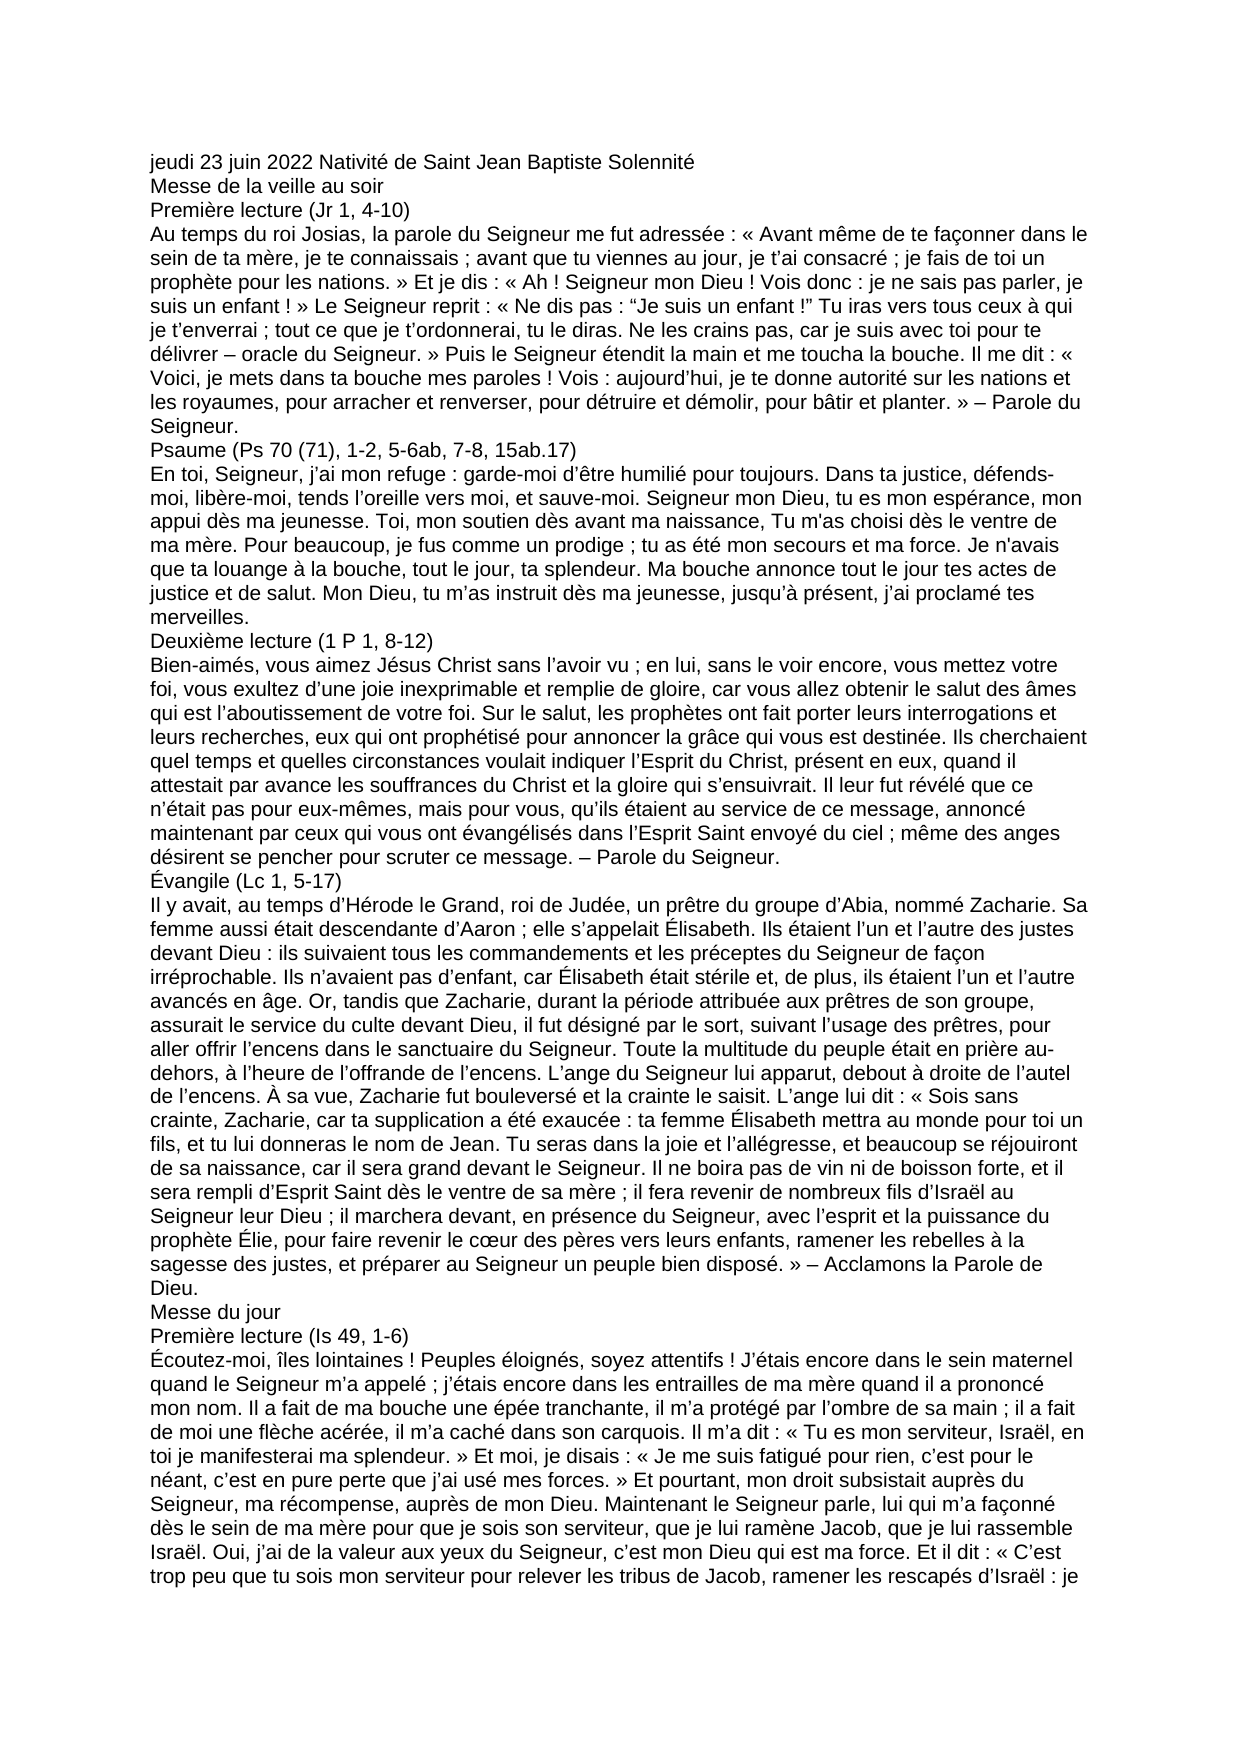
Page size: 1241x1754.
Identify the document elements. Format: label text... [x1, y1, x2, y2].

text Au temps du roi Josias, la parole du Seigneur me fut adressée : « Avant même de te façonner dans le sein de ta mère, je te connaissais ; avant que tu viennes au jour, je t’ai consacré ; je fais de toi un prophète pour les nations. » Et je dis : « Ah ! Seigneur mon Dieu ! Vois donc : je ne sais pas parler, je suis un enfant ! » Le Seigneur reprit : « Ne dis pas : “Je suis un enfant !” Tu iras vers tous ceux à qui je t’enverrai ; tout ce que je t’ordonnerai, tu le diras. Ne les crains pas, car je suis avec toi pour te délivrer – oracle du Seigneur. » Puis le Seigneur étendit la main et me toucha la bouche. Il me dit : « Voici, je mets dans ta bouche mes paroles ! Vois : aujourd’hui, je te donne autorité sur les nations et les royaumes, pour arracher et renverser, pour détruire et démolir, pour bâtir et planter. » – Parole du Seigneur. [150, 222, 1090, 437]
text En toi, Seigneur, j’ai mon refuge : garde-moi d’être humilié pour toujours. Dans ta justice, défends-moi, libère-moi, tends l’oreille vers moi, et sauve-moi. Seigneur mon Dieu, tu es mon espérance, mon appui dès ma jeunesse. Toi, mon soutien dès avant ma naissance, Tu m'as choisi dès le ventre de ma mère. Pour beaucoup, je fus comme un prodige ; tu as été mon secours et ma force. Je n'avais que ta louange à la bouche, tout le jour, ta splendeur. Ma bouche annonce tout le jour tes actes de justice et de salut. Mon Dieu, tu m’as instruit dès ma jeunesse, jusqu’à présent, j’ai proclamé tes merveilles. [150, 461, 1090, 629]
text Bien-aimés, vous aimez Jésus Christ sans l’avoir vu ; en lui, sans le voir encore, vous mettez votre foi, vous exultez d’une joie inexprimable et remplie de gloire, car vous allez obtenir le salut des âmes qui est l’aboutissement de votre foi. Sur le salut, les prophètes ont fait porter leurs interrogations et leurs recherches, eux qui ont prophétisé pour annoncer la grâce qui vous est destinée. Ils cherchaient quel temps et quelles circonstances voulait indiquer l’Esprit du Christ, présent en eux, quand il attestait par avance les souffrances du Christ et la gloire qui s’ensuivrait. Il leur fut révélé que ce n’était pas pour eux-mêmes, mais pour vous, qu’ils étaient au service de ce message, annoncé maintenant par ceux qui vous ont évangélisés dans l’Esprit Saint envoyé du ciel ; même des anges désirent se pencher pour scruter ce message. – Parole du Seigneur. [150, 653, 1090, 869]
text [150, 1348, 1090, 1587]
text Il y avait, au temps d’Hérode le Grand, roi de Judée, un prêtre du groupe d’Abia, nommé Zacharie. Sa femme aussi était descendante d’Aaron ; elle s’appelait Élisabeth. Ils étaient l’un et l’autre des justes devant Dieu : ils suivaient tous les commandements et les préceptes du Seigneur de façon irréprochable. Ils n’avaient pas d’enfant, car Élisabeth était stérile et, de plus, ils étaient l’un et l’autre avancés en âge. Or, tandis que Zacharie, durant la période attribuée aux prêtres de son groupe, assurait le service du culte devant Dieu, il fut désigné par le sort, suivant l’usage des prêtres, pour aller offrir l’encens dans le sanctuaire du Seigneur. Toute la multitude du peuple était en prière au-dehors, à l’heure de l’offrande de l’encens. L’ange du Seigneur lui apparut, debout à droite de l’autel de l’encens. À sa vue, Zacharie fut bouleversé et la crainte le saisit. L’ange lui dit : « Sois sans crainte, Zacharie, car ta supplication a été exaucée : ta femme Élisabeth mettra au monde pour toi un fils, et tu lui donneras le nom de Jean. Tu seras dans la joie et l’allégresse, et beaucoup se réjouiront de sa naissance, car il sera grand devant le Seigneur. Il ne boira pas de vin ni de boisson forte, et il sera rempli d’Esprit Saint dès le ventre de sa mère ; il fera revenir de nombreux fils d’Israël au Seigneur leur Dieu ; il marchera devant, en présence du Seigneur, avec l’esprit et la puissance du prophète Élie, pour faire revenir le cœur des pères vers leurs enfants, ramener les rebelles à la sagesse des justes, et préparer au Seigneur un peuple bien disposé. » – Acclamons la Parole de Dieu. [150, 893, 1090, 1300]
